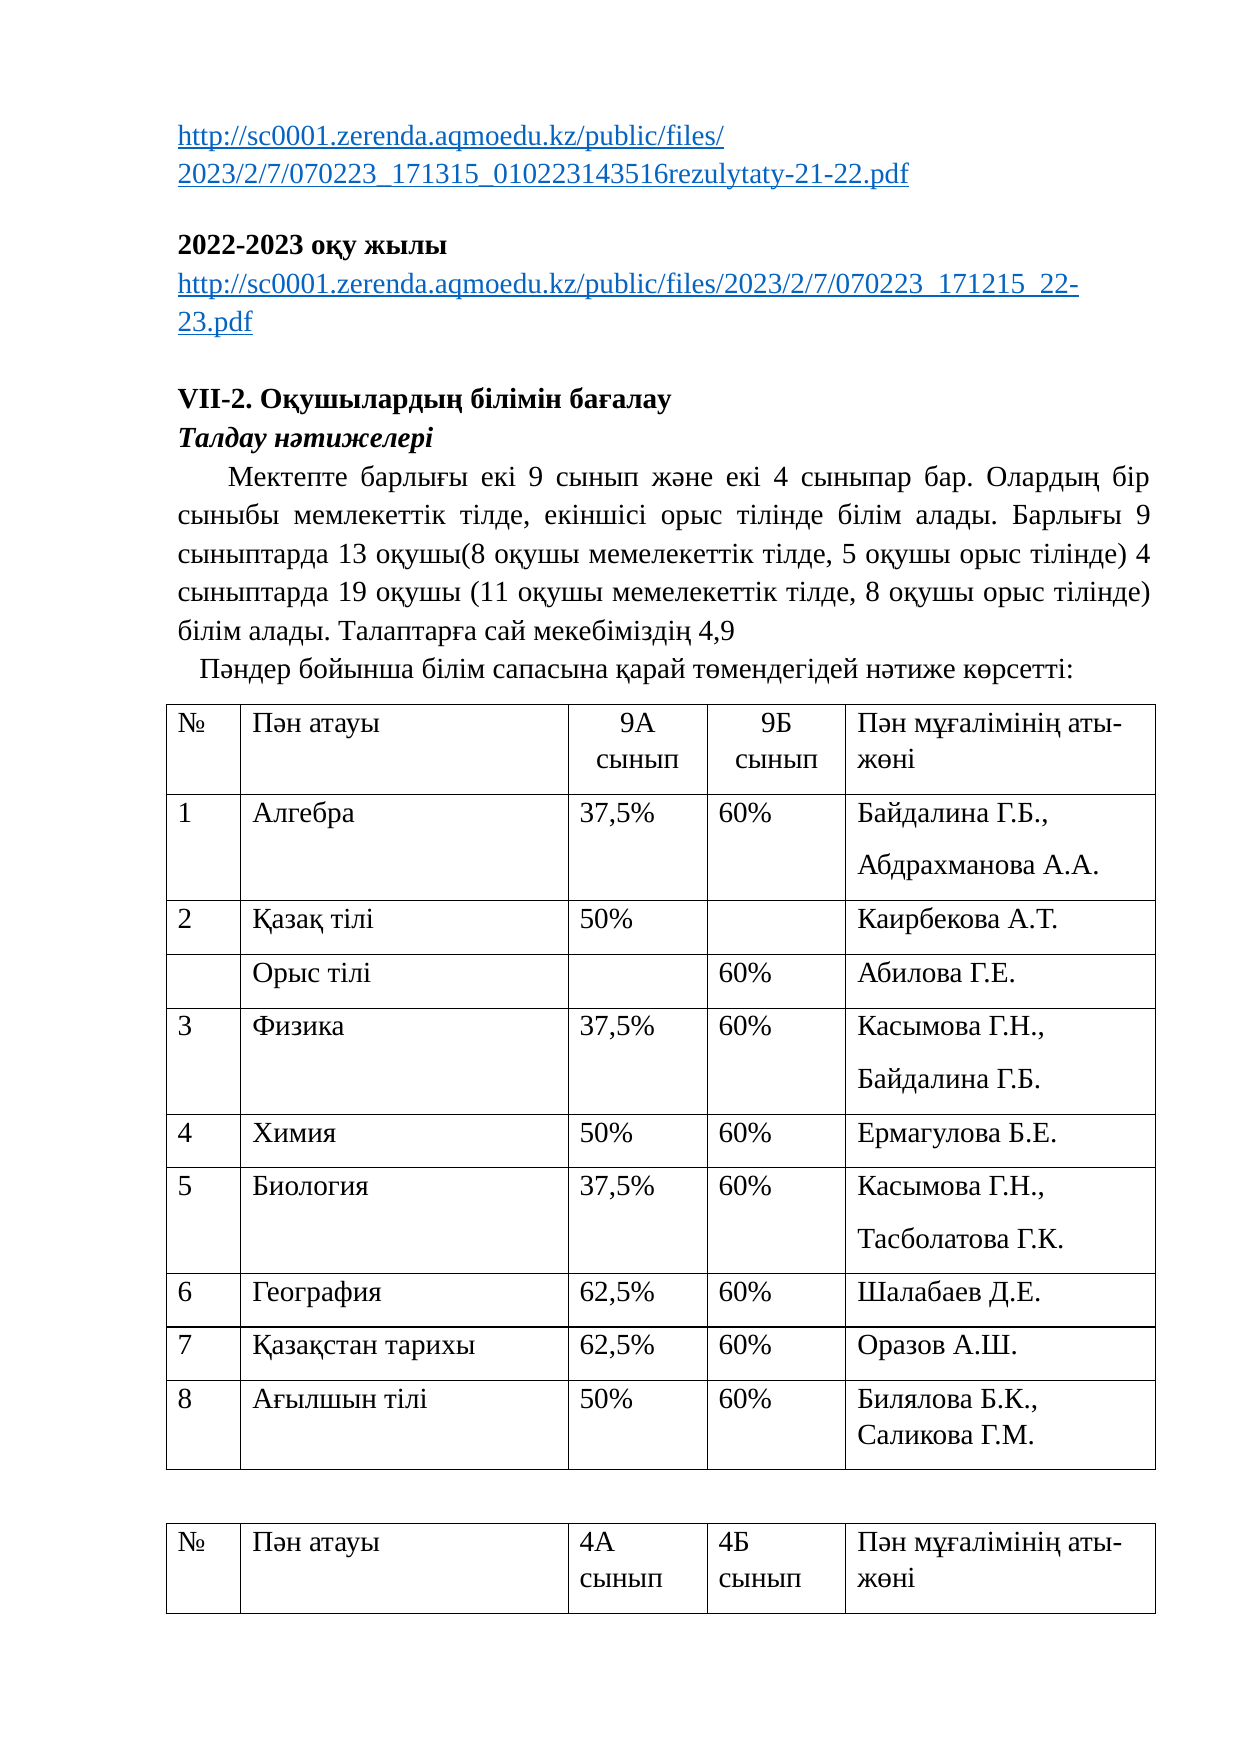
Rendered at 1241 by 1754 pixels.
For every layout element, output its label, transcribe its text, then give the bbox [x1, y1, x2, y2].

text VII-2. Оқушылардың білімін бағалау [177, 382, 1152, 415]
text Мектепте барлығы екі 9 сынып және екі 4 сыныпар бар. Олардың бір сыныбы мемлекеттік тілде, екіншісі орыс тілінде білім алады. Барлығы 9 сыныптарда 13 оқушы(8 оқушы мемелекеттік тілде, 5 оқушы орыс тілінде) 4 сыныптарда 19 оқушы (11 оқушы мемелекеттік тілде, 8 оқушы орыс тілінде) білім алады. Талаптарға сай мекебіміздің 4,9 [177, 459, 1152, 646]
table_cell 60% [708, 1168, 845, 1273]
table_cell 60% [708, 955, 845, 1007]
table_header 4Б сынып [708, 1524, 845, 1613]
table_cell 60% [708, 1381, 845, 1469]
table_cell [708, 901, 845, 954]
table_cell 2 [167, 901, 240, 954]
table_header Пән мұғалімінің аты-жөні [846, 1524, 1155, 1613]
table_cell Ағылшын тілі [241, 1381, 568, 1469]
table_cell 5 [167, 1168, 240, 1273]
table_cell 37,5% [569, 1168, 707, 1273]
table_cell 3 [167, 1009, 240, 1114]
table_cell Физика [241, 1009, 568, 1114]
table_header 4А сынып [569, 1524, 707, 1613]
table_cell 37,5% [569, 795, 707, 900]
text Талдау нәтижелері [177, 420, 1152, 454]
text http://sc0001.zerenda.aqmoedu.kz/public/files/2023/2/7/070223_171315_010223143516rezulytaty-21-22.pdf [177, 118, 1152, 190]
table_header Пән мұғалімінің аты-жөні [846, 705, 1155, 794]
table_cell Каирбекова А.Т. [846, 901, 1155, 954]
table_cell 50% [569, 1381, 707, 1469]
table_cell Абилова Г.Е. [846, 955, 1155, 1007]
table_cell Билялова Б.К., Саликова Г.М. [846, 1381, 1155, 1469]
table_cell Қазақ тілі [241, 901, 568, 954]
table_cell Байдалина Г.Б., Абдрахманова А.А. [846, 795, 1155, 900]
text Пәндер бойынша білім сапасына қарай төмендегідей нәтиже көрсетті: [177, 651, 1152, 685]
table_cell 4 [167, 1115, 240, 1167]
table_cell 62,5% [569, 1328, 707, 1380]
table_cell Орыс тілі [241, 955, 568, 1007]
table_cell Оразов А.Ш. [846, 1328, 1155, 1380]
table_cell 6 [167, 1274, 240, 1326]
table_cell География [241, 1274, 568, 1326]
table_cell Касымова Г.Н., Тасболатова Г.К. [846, 1168, 1155, 1273]
table_header Пән атауы [241, 705, 568, 794]
table_header 9А сынып [569, 705, 707, 794]
table_cell Биология [241, 1168, 568, 1273]
table_header Пән атауы [241, 1524, 568, 1613]
table_header № [167, 705, 240, 794]
table_cell [569, 955, 707, 1007]
table_cell 7 [167, 1328, 240, 1380]
table_cell 50% [569, 1115, 707, 1167]
table_cell Химия [241, 1115, 568, 1167]
table_cell Ермагулова Б.Е. [846, 1115, 1155, 1167]
table_cell Қазақстан тарихы [241, 1328, 568, 1380]
table_cell 50% [569, 901, 707, 954]
table_cell 60% [708, 795, 845, 900]
table_cell 60% [708, 1009, 845, 1114]
table_cell 8 [167, 1381, 240, 1469]
table_cell 60% [708, 1274, 845, 1326]
text http://sc0001.zerenda.aqmoedu.kz/public/files/2023/2/7/070223_171215_22-23.pdf [177, 266, 1152, 338]
table_cell 60% [708, 1115, 845, 1167]
table_cell 62,5% [569, 1274, 707, 1326]
table_cell 60% [708, 1328, 845, 1380]
table_header № [167, 1524, 240, 1613]
table_cell Шалабаев Д.Е. [846, 1274, 1155, 1326]
table_header 9Б сынып [708, 705, 845, 794]
table_cell Алгебра [241, 795, 568, 900]
table_cell Касымова Г.Н., Байдалина Г.Б. [846, 1009, 1155, 1114]
table_cell 37,5% [569, 1009, 707, 1114]
text 2022-2023 оқу жылы [177, 227, 1152, 261]
table_cell 1 [167, 795, 240, 900]
table_cell [167, 955, 240, 1007]
